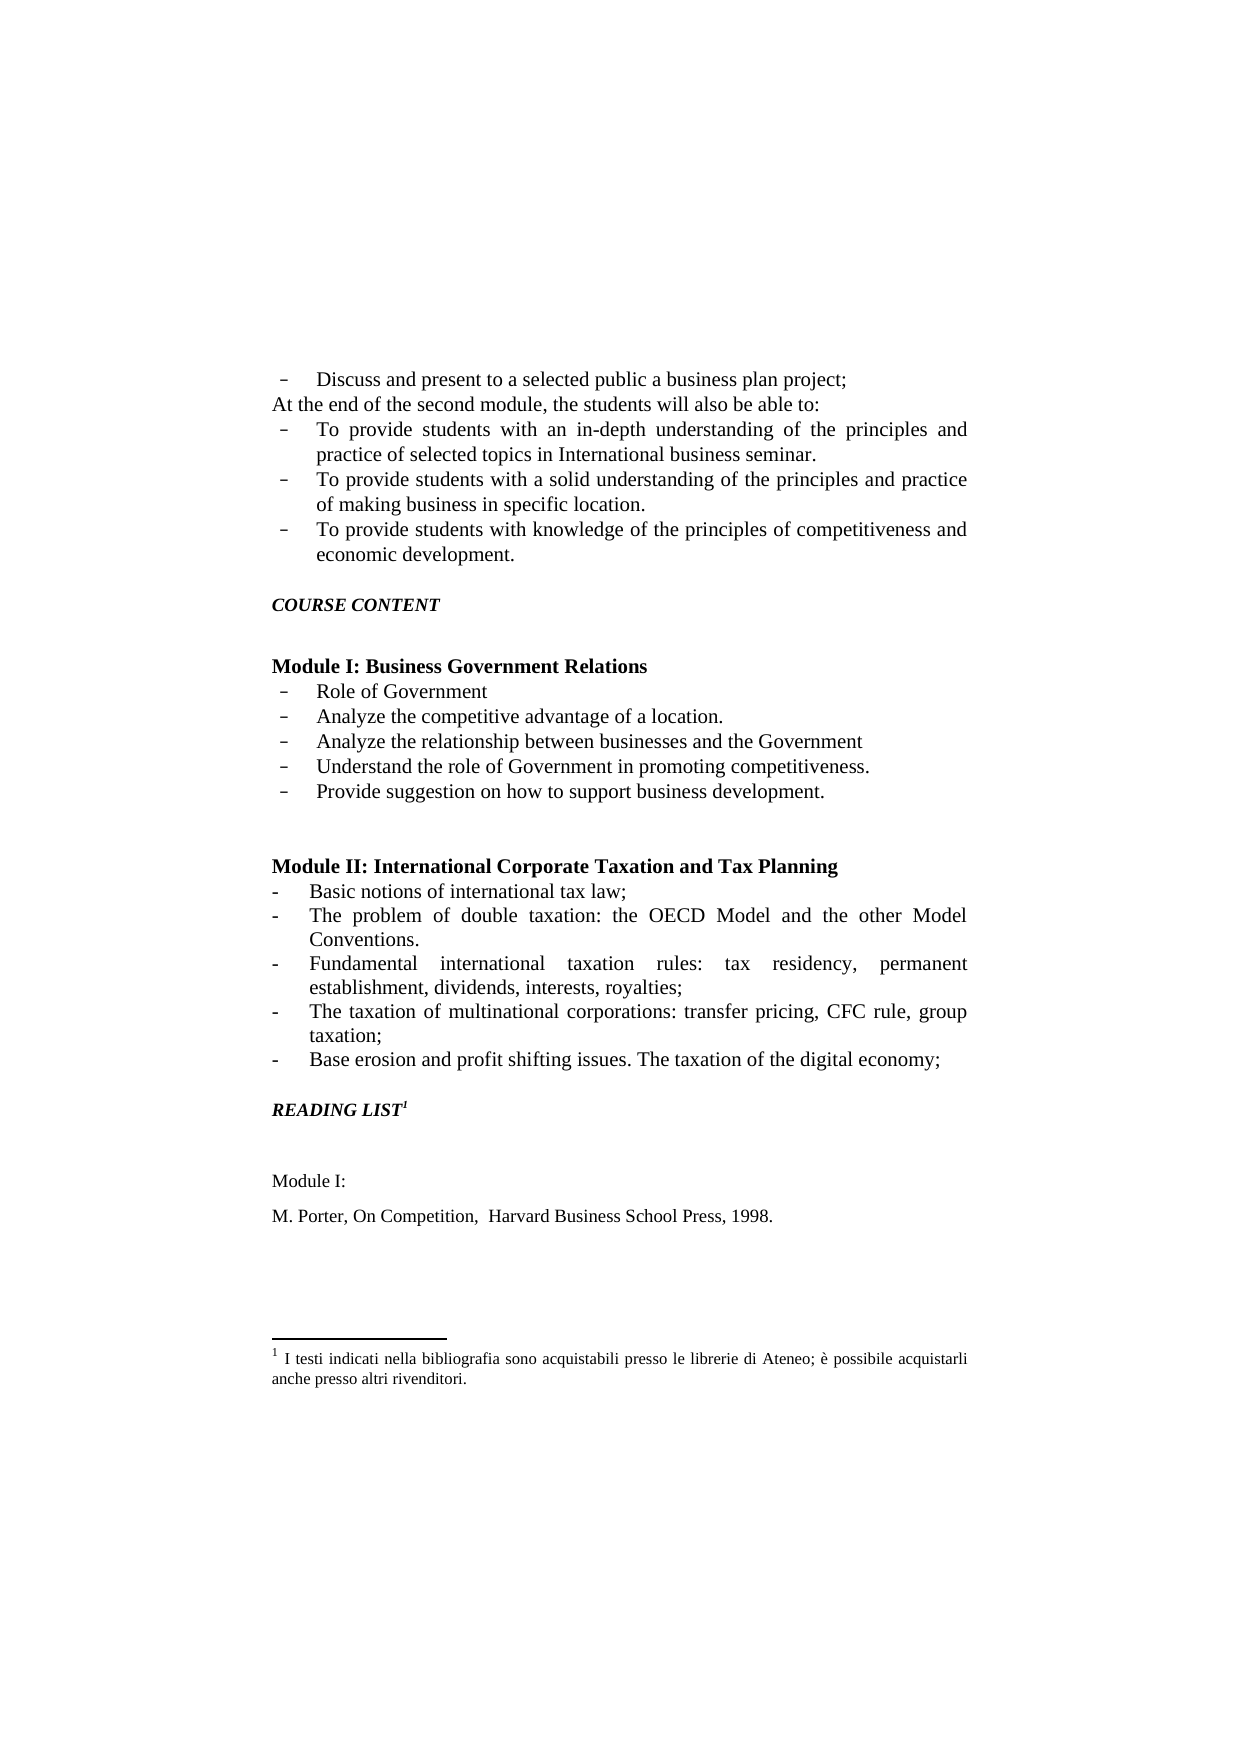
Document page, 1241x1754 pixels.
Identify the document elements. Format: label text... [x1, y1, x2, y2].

list The taxation of multinational corporations: transfer pricing, CFC rule, group taxation; [272, 999, 968, 1047]
list To provide students with an in-depth understanding of the principles and practice of selected topics in International business seminar. [278, 416, 968, 466]
list Base erosion and profit shifting issues. The taxation of the digital economy; [272, 1047, 968, 1071]
list The problem of double taxation: the OECD Model and the other Model Conventions. [272, 903, 968, 951]
list Understand the role of Government in promoting competitiveness. [278, 754, 968, 779]
text At the end of the second module, the students will also be able to: [272, 391, 968, 416]
text READING LIST [272, 1096, 968, 1121]
list To provide students with knowledge of the principles of competitiveness and economic development. [278, 516, 968, 566]
text Module II: International Corporate Taxation and Tax Planning [272, 854, 968, 879]
list Discuss and present to a selected public a business plan project; [278, 366, 968, 391]
text Module I: [272, 1169, 968, 1192]
list Fundamental international taxation rules: tax residency, permanent establishment, dividends, interests, royalties; [272, 951, 968, 999]
list Analyze the competitive advantage of a location. [278, 704, 968, 729]
list Basic notions of international tax law; [272, 879, 968, 903]
text M. Porter, On Competition, Harvard Business School Press, 1998. [272, 1204, 968, 1227]
text COURSE CONTENT [272, 591, 968, 616]
list To provide students with a solid understanding of the principles and practice of making business in specific location. [278, 466, 968, 516]
text Module I: Business Government Relations [272, 654, 968, 679]
list Provide suggestion on how to support business development. [278, 779, 968, 804]
list Analyze the relationship between businesses and the Government [278, 729, 968, 754]
list Role of Government [278, 679, 968, 704]
